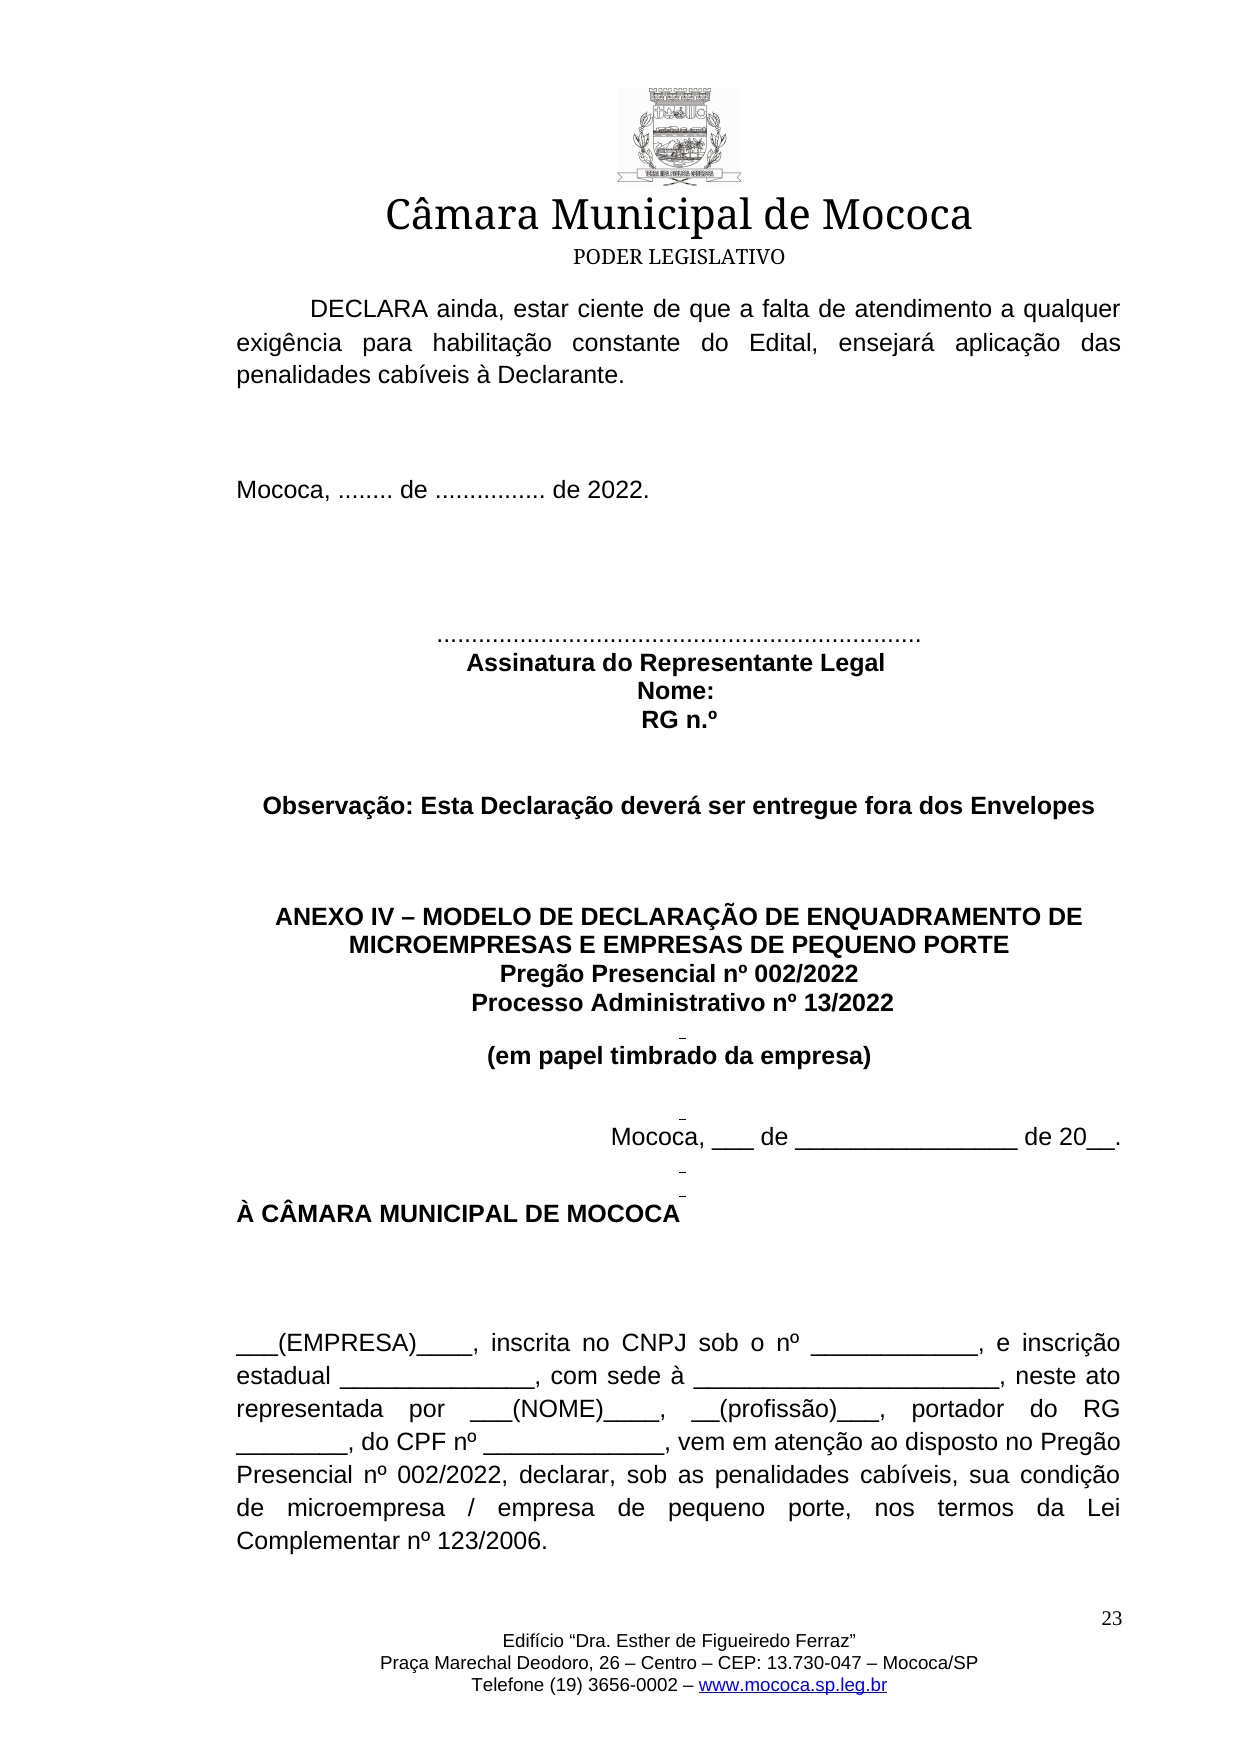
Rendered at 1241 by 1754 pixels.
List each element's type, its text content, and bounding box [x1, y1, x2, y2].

text DECLARA ainda, estar ciente de que a falta de atendimento a qualquer exigência para habilitação constante do Edital, ensejará aplicação das penalidades cabíveis à Declarante. [236, 294, 1122, 389]
text ANEXO IV – MODELO DE DECLARAÇÃO DE ENQUADRAMENTO DE MICROEMPRESAS E EMPRESAS DE PEQUENO PORTE [236, 902, 1122, 959]
text ...................................................................... [236, 619, 1122, 648]
text Assinatura do Representante Legal Nome: RG n.º [236, 648, 1122, 734]
text Pregão Presencial nº 002/2022 Processo Administrativo nº 13/2022 [236, 959, 1122, 1017]
text Observação: Esta Declaração deverá ser entregue fora dos Envelopes [236, 791, 1122, 820]
text À CÂMARA MUNICIPAL DE MOCOCA [236, 1199, 1122, 1228]
text Mococa, ........ de ................ de 2022. [236, 475, 1122, 504]
text Mococa, ___ de ________________ de 20__. [236, 1122, 1122, 1151]
picture [617, 88, 742, 186]
text (em papel timbrado da empresa) [236, 1041, 1122, 1069]
text ___(EMPRESA)____, inscrita no CNPJ sob o nº ____________, e inscrição estadual ______________, com sede à ______________________, neste ato representada por ___(NOME)____, __(profissão)___, portador do RG ________, do CPF nº _____________, vem em atenção ao disposto no Pregão Presencial nº 002/2022, declarar, sob as penalidades cabíveis, sua condição de microempresa / empresa de pequeno porte, nos termos da Lei Complementar nº 123/2006. [236, 1328, 1122, 1554]
